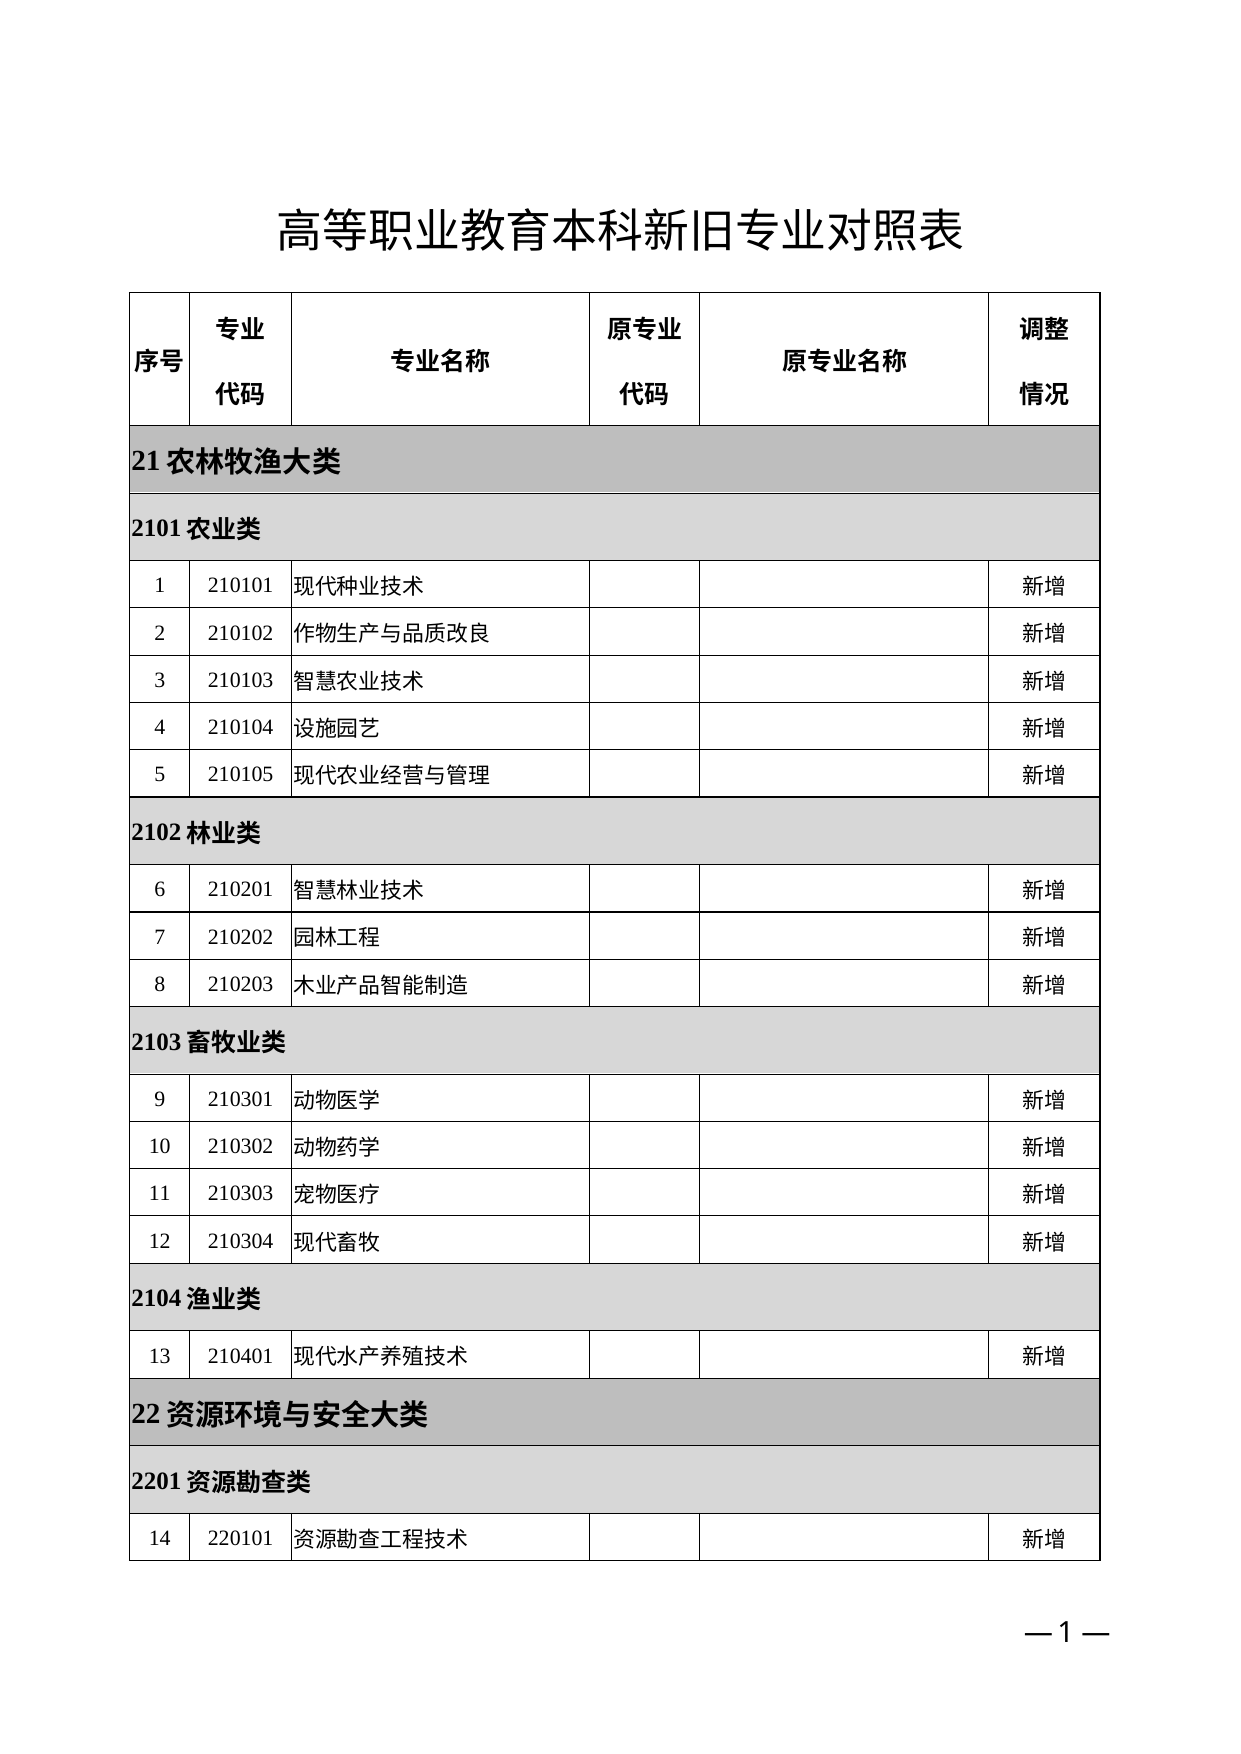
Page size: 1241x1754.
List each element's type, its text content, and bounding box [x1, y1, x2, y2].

table_cell 新增 [989, 1216, 1099, 1263]
table_cell 智慧林业技术 [292, 865, 589, 911]
table_cell [590, 960, 699, 1006]
table_cell [700, 960, 988, 1006]
table_cell 木业产品智能制造 [292, 960, 589, 1006]
table_cell 新增 [989, 1122, 1099, 1168]
table_cell 22资源环境与安全大类 [130, 1379, 1099, 1445]
table_cell [590, 750, 699, 796]
table_cell 新增 [989, 750, 1099, 796]
table_cell 2102林业类 [130, 798, 1099, 864]
table_cell [700, 656, 988, 702]
table_cell 新增 [989, 1075, 1099, 1121]
table_cell 210104 [190, 703, 291, 749]
table_cell [590, 1169, 699, 1215]
table_cell 210304 [190, 1216, 291, 1263]
table_cell 新增 [989, 561, 1099, 607]
table_cell [590, 656, 699, 702]
table_cell 新增 [989, 1514, 1099, 1560]
table_cell 210103 [190, 656, 291, 702]
table_cell 动物药学 [292, 1122, 589, 1168]
table_cell [700, 1169, 988, 1215]
table_cell [590, 1216, 699, 1263]
table_cell 11 [130, 1169, 189, 1215]
table_cell [700, 1514, 988, 1560]
table_cell [700, 1216, 988, 1263]
table_cell [700, 1331, 988, 1378]
table_header 调整 情况 [989, 293, 1099, 425]
table_cell 9 [130, 1075, 189, 1121]
table_cell 13 [130, 1331, 189, 1378]
text 高等职业教育本科新旧专业对照表 [130, 178, 1110, 276]
table_cell 10 [130, 1122, 189, 1168]
table_cell 14 [130, 1514, 189, 1560]
table_cell 2103畜牧业类 [130, 1007, 1099, 1073]
table_cell [700, 703, 988, 749]
table_cell [590, 865, 699, 911]
table_cell 2201资源勘查类 [130, 1446, 1099, 1513]
table_cell 新增 [989, 1169, 1099, 1215]
table_header 原专业名称 [700, 293, 988, 425]
table_cell 210203 [190, 960, 291, 1006]
table_cell 210401 [190, 1331, 291, 1378]
table_header 序号 [130, 293, 189, 425]
table_cell 现代畜牧 [292, 1216, 589, 1263]
table_cell 宠物医疗 [292, 1169, 589, 1215]
table_cell 1 [130, 561, 189, 607]
table_cell 210201 [190, 865, 291, 911]
table_cell [700, 865, 988, 911]
table_cell 现代农业经营与管理 [292, 750, 589, 796]
table_cell [700, 913, 988, 959]
table_cell 210303 [190, 1169, 291, 1215]
table_cell 新增 [989, 865, 1099, 911]
table_cell [700, 750, 988, 796]
table_cell 210302 [190, 1122, 291, 1168]
table_cell 资源勘查工程技术 [292, 1514, 589, 1560]
table_cell 12 [130, 1216, 189, 1263]
table_cell [590, 1075, 699, 1121]
table_cell 210202 [190, 913, 291, 959]
table_cell 8 [130, 960, 189, 1006]
table_cell 园林工程 [292, 913, 589, 959]
table_cell 220101 [190, 1514, 291, 1560]
table_cell 新增 [989, 703, 1099, 749]
table_cell 现代种业技术 [292, 561, 589, 607]
table_header 专业 代码 [190, 293, 291, 425]
table_cell [700, 608, 988, 654]
table_cell [590, 561, 699, 607]
table_header 专业名称 [292, 293, 589, 425]
table_cell 作物生产与品质改良 [292, 608, 589, 654]
table_cell 新增 [989, 1331, 1099, 1378]
table_cell [590, 608, 699, 654]
table_cell 2101农业类 [130, 494, 1099, 560]
table_cell [590, 1514, 699, 1560]
table_cell 4 [130, 703, 189, 749]
table_cell [590, 1122, 699, 1168]
table_cell 设施园艺 [292, 703, 589, 749]
table_cell 21农林牧渔大类 [130, 426, 1099, 492]
table_cell 3 [130, 656, 189, 702]
table_cell [700, 561, 988, 607]
table_cell [700, 1075, 988, 1121]
table_cell 2 [130, 608, 189, 654]
table_cell 新增 [989, 913, 1099, 959]
table_header 原专业 代码 [590, 293, 699, 425]
table_cell 5 [130, 750, 189, 796]
table_cell [590, 913, 699, 959]
table_cell 2104渔业类 [130, 1264, 1099, 1330]
table_cell [700, 1122, 988, 1168]
table_cell 新增 [989, 960, 1099, 1006]
table_cell 新增 [989, 656, 1099, 702]
table_cell 210101 [190, 561, 291, 607]
table_cell 210301 [190, 1075, 291, 1121]
table_cell [590, 703, 699, 749]
table_cell 6 [130, 865, 189, 911]
table_cell [590, 1331, 699, 1378]
table_cell 现代水产养殖技术 [292, 1331, 589, 1378]
table_cell 210105 [190, 750, 291, 796]
table_cell 动物医学 [292, 1075, 589, 1121]
table_cell 智慧农业技术 [292, 656, 589, 702]
table_cell 210102 [190, 608, 291, 654]
table_cell 7 [130, 913, 189, 959]
table_cell 新增 [989, 608, 1099, 654]
